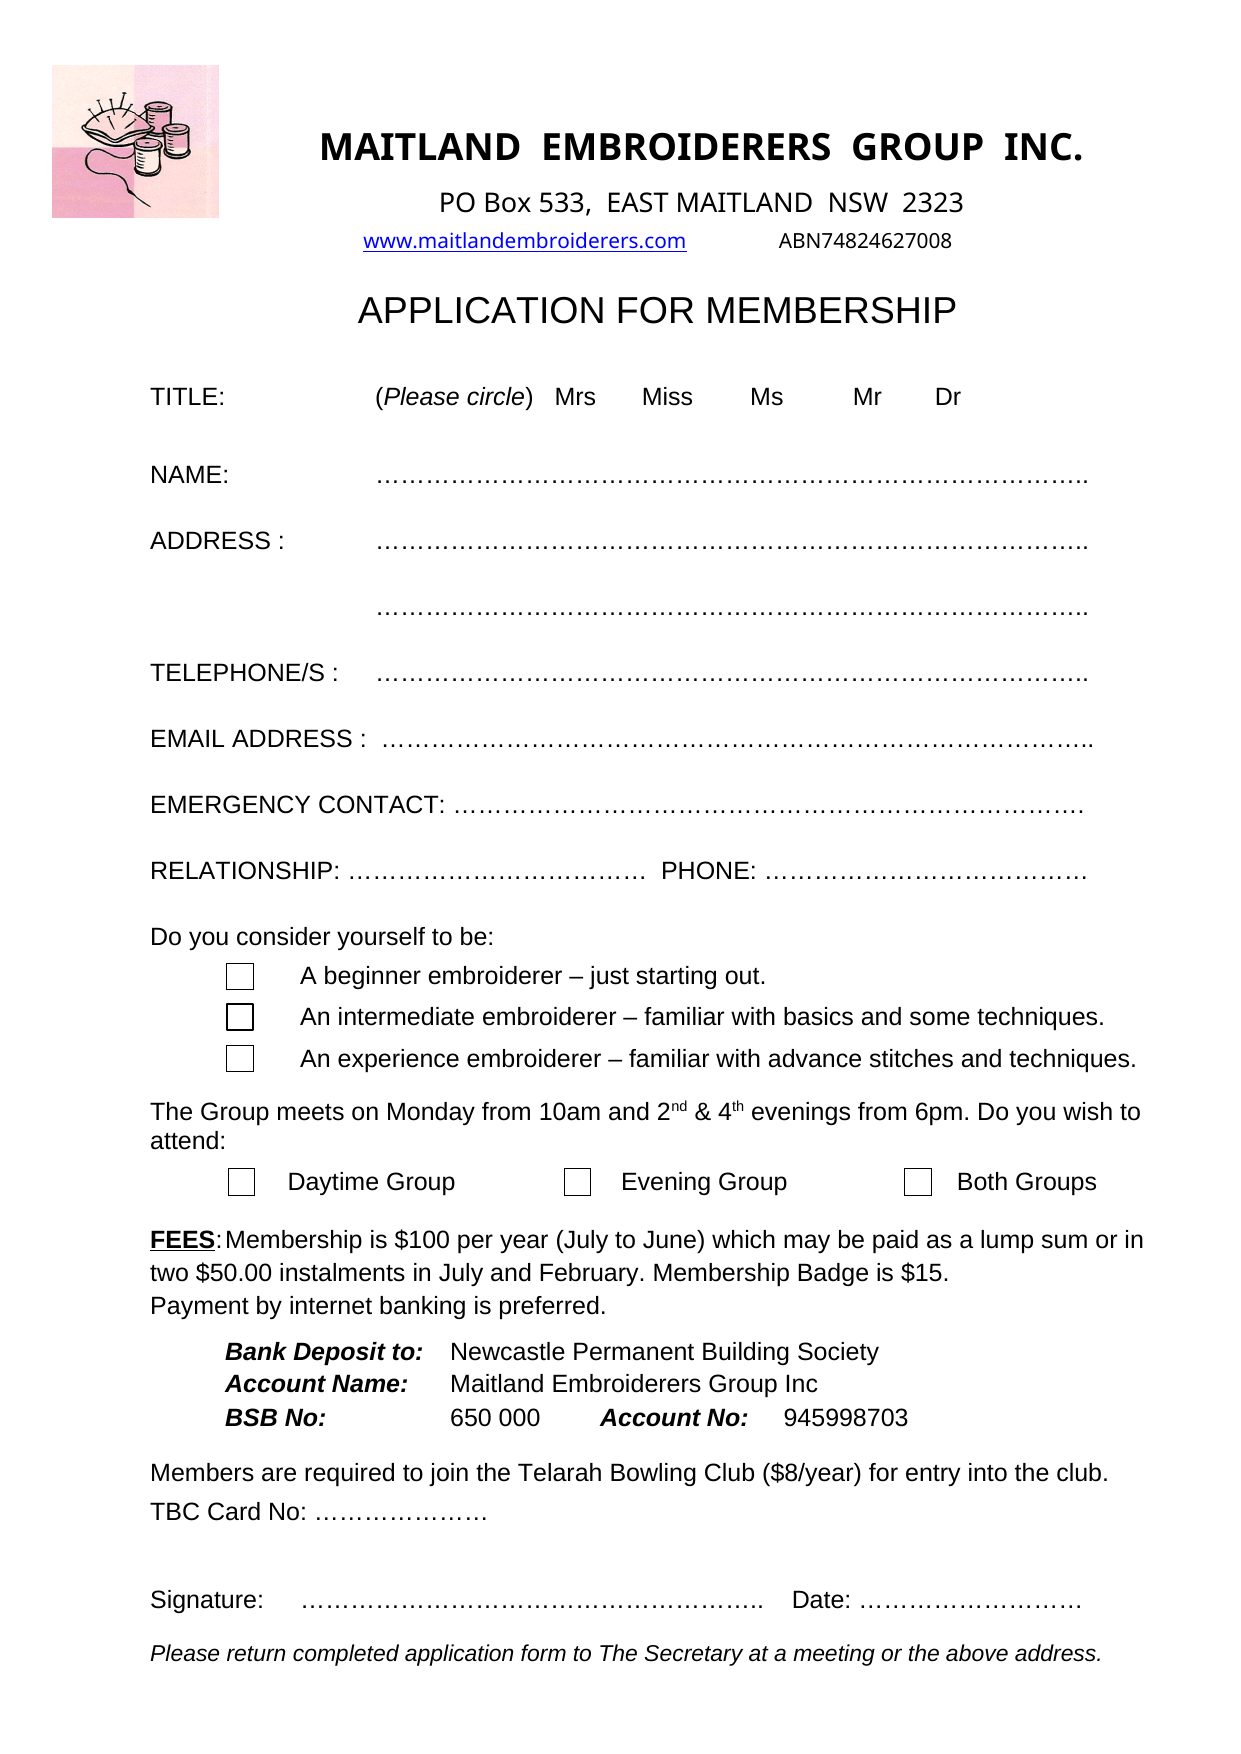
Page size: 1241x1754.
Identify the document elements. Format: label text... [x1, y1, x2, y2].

text Do you consider yourself to be: [150, 922, 1165, 951]
text EMAIL ADDRESS : ………………………………………………………………………….. [150, 724, 1165, 752]
text An intermediate embroiderer – familiar with basics and some techniques. [150, 1002, 1165, 1031]
text NAME: ………………………………………………………………………….. [150, 459, 1165, 488]
text A beginner embroiderer – just starting out. [150, 961, 1165, 990]
text TITLE: (Please circle) Mrs Miss Ms Mr Dr [150, 382, 1165, 411]
text APPLICATION FOR MEMBERSHIP [150, 289, 1165, 332]
text Daytime Group Evening Group Both Groups [150, 1167, 1165, 1196]
text TELEPHONE/S : ………………………………………………………………………….. [150, 658, 1165, 686]
text Payment by internet banking is preferred. [150, 1291, 1165, 1320]
text FEES: Membership is $100 per year (July to June) which may be paid as a lump sum or in two $50.00 instalments in July and February. Membership Badge is $15. [150, 1225, 1165, 1287]
text Please return completed application form to The Secretary at a meeting or the above address. [150, 1640, 1165, 1666]
text MAITLAND EMBROIDERERS GROUP INC. [218, 120, 1165, 171]
text Account Name: Maitland Embroiderers Group Inc [150, 1369, 1165, 1398]
text ………………………………………………………………………….. [150, 592, 1165, 620]
text The Group meets on Monday from 10am and 2nd & 4th evenings from 6pm. Do you wish to attend: [150, 1097, 1165, 1155]
text TBC Card No: ………………… [150, 1497, 1165, 1526]
text www.maitlandembroiderers.com ABN74824627008 [150, 227, 1165, 255]
text Signature: ……………………………………………….. Date: ……………………… [150, 1585, 1165, 1613]
text ADDRESS : ………………………………………………………………………….. [150, 526, 1165, 554]
picture [50, 65, 218, 215]
text Members are required to join the Telarah Bowling Club ($8/year) for entry into the club. [150, 1457, 1165, 1486]
text PO Box 533, EAST MAITLAND NSW 2323 [150, 183, 1165, 220]
text EMERGENCY CONTACT: …………………………………………………………………. [150, 790, 1165, 818]
text BSB No: 650 000 Account No: 945998703 [150, 1402, 1165, 1431]
text An experience embroiderer – familiar with advance stitches and techniques. [150, 1044, 1165, 1072]
text Bank Deposit to: Newcastle Permanent Building Society [150, 1336, 1165, 1365]
text RELATIONSHIP: ……………………………… PHONE: ………………………………… [150, 856, 1165, 884]
